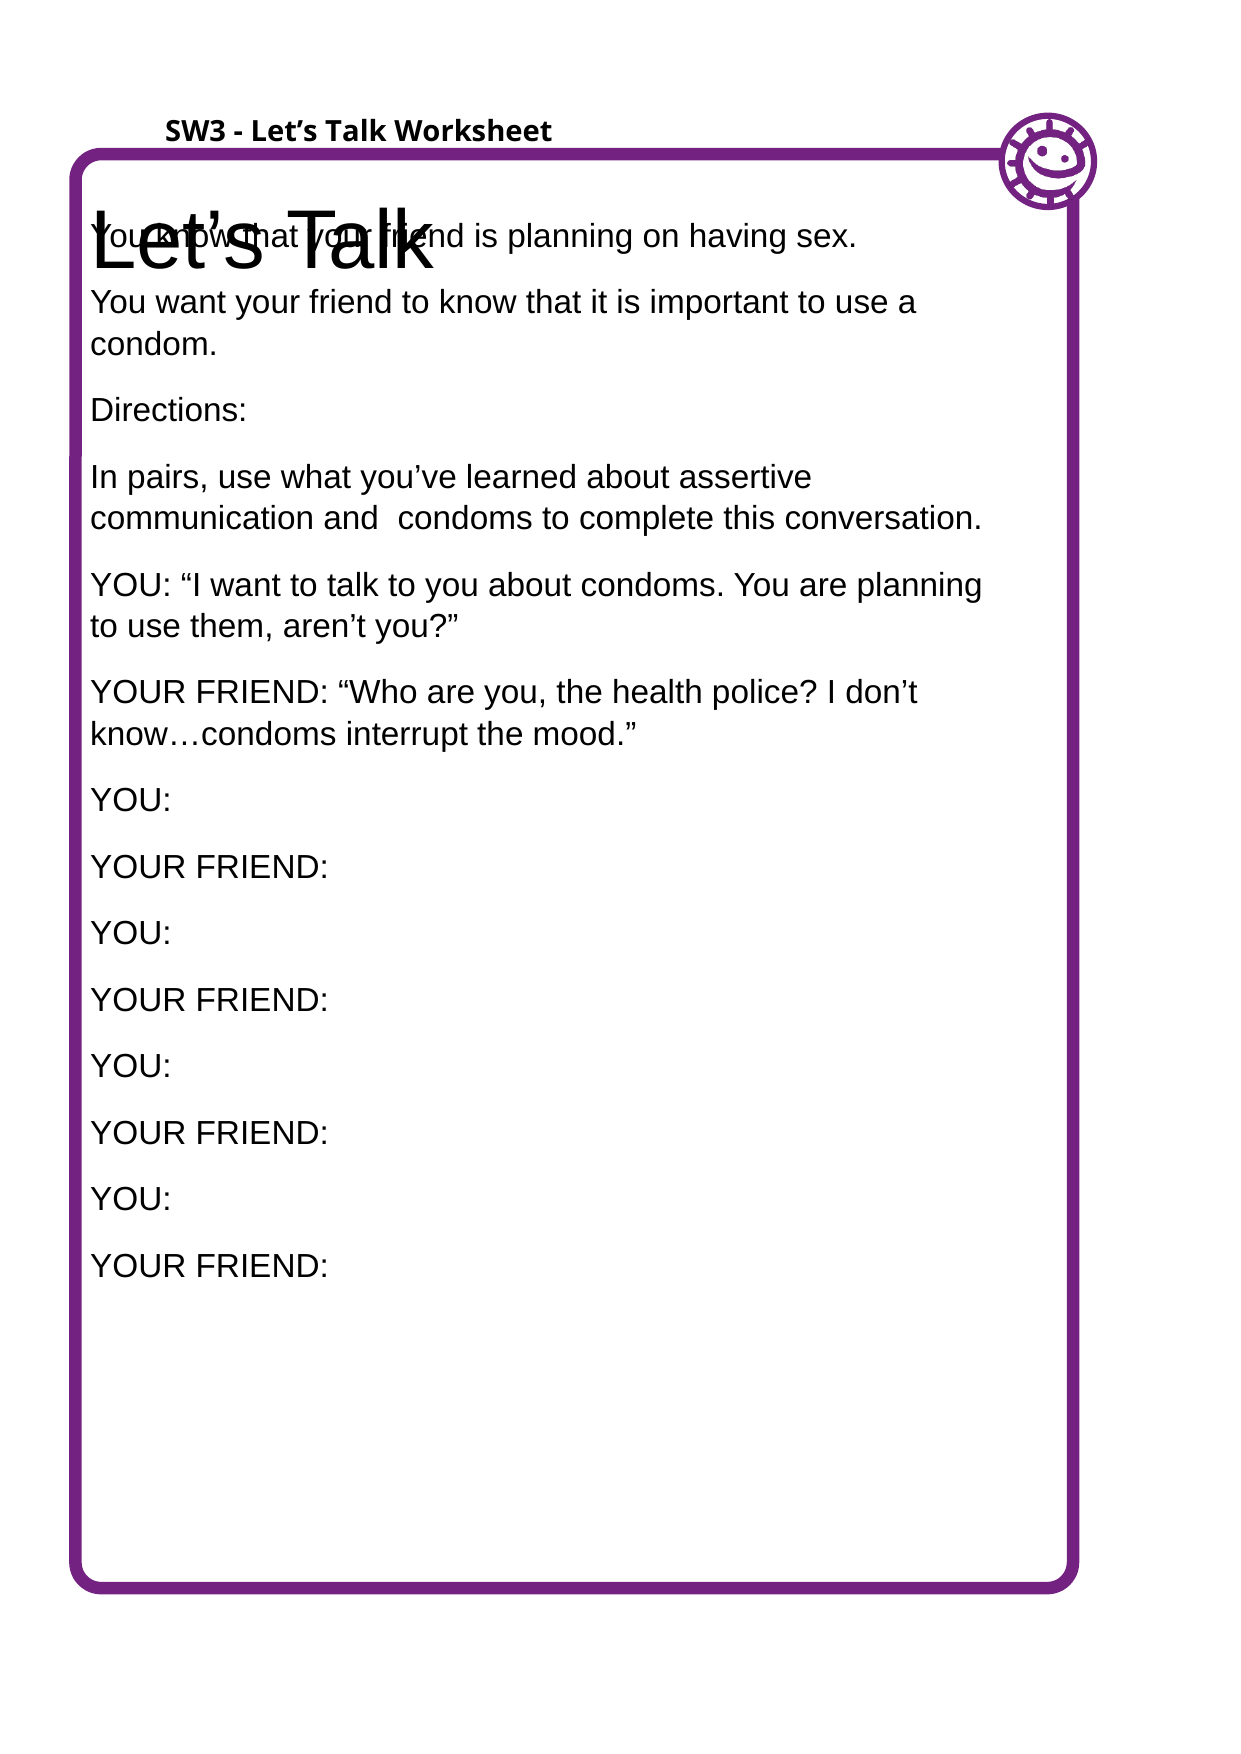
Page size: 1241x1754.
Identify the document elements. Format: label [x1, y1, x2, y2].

picture [1007, 119, 1090, 208]
